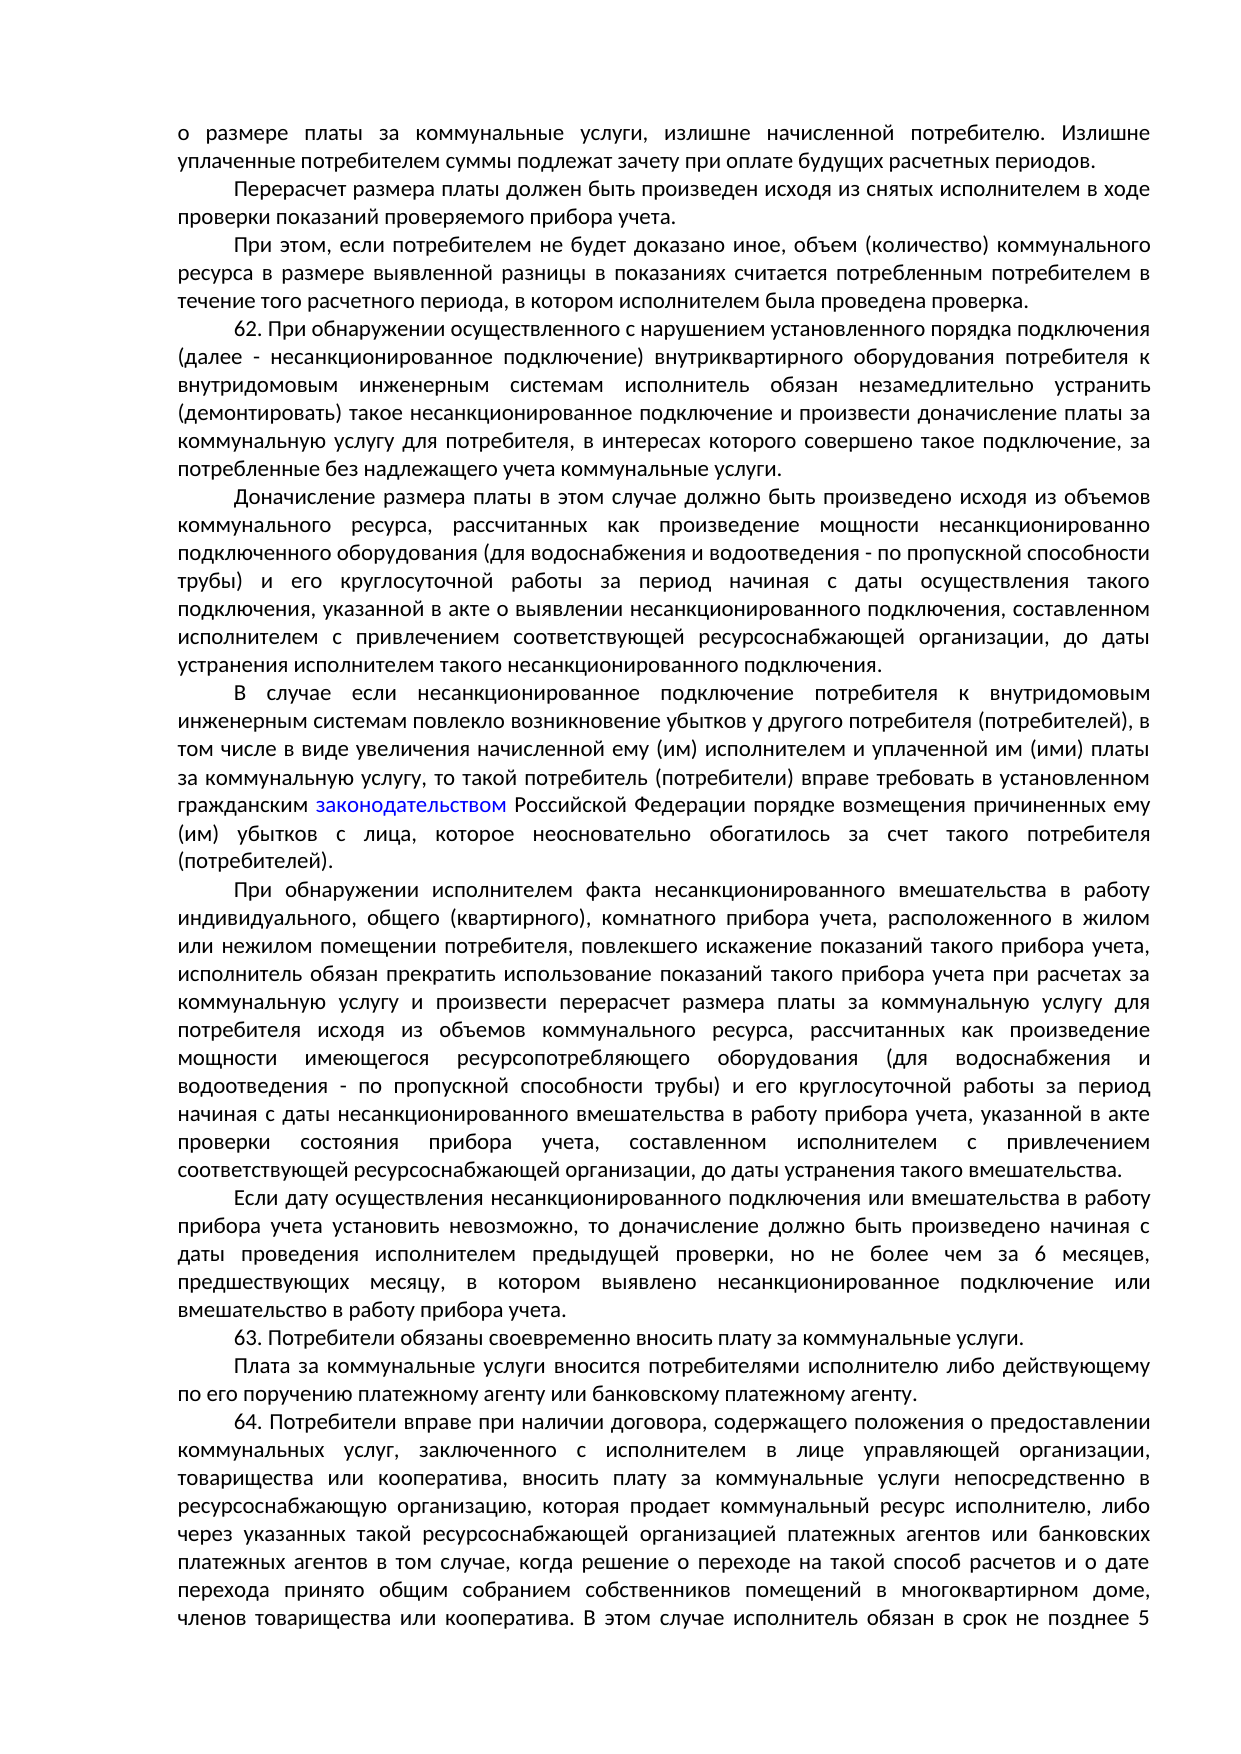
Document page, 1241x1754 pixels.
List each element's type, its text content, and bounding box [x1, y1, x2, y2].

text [177, 1407, 1152, 1631]
text Перерасчет размера платы должен быть произведен исходя из снятых исполнителем в ходе проверки показаний проверяемого прибора учета. [177, 174, 1152, 230]
text При этом, если потребителем не будет доказано иное, объем (количество) коммунального ресурса в размере выявленной разницы в показаниях считается потребленным потребителем в течение того расчетного периода, в котором исполнителем была проведена проверка. [177, 230, 1152, 314]
text При обнаружении исполнителем факта несанкционированного вмешательства в работу индивидуального, общего (квартирного), комнатного прибора учета, расположенного в жилом или нежилом помещении потребителя, повлекшего искажение показаний такого прибора учета, исполнитель обязан прекратить использование показаний такого прибора учета при расчетах за коммунальную услугу и произвести перерасчет размера платы за коммунальную услугу для потребителя исходя из объемов коммунального ресурса, рассчитанных как произведение мощности имеющегося ресурсопотребляющего оборудования (для водоснабжения и водоотведения - по пропускной способности трубы) и его круглосуточной работы за период начиная с даты несанкционированного вмешательства в работу прибора учета, указанной в акте проверки состояния прибора учета, составленном исполнителем с привлечением соответствующей ресурсоснабжающей организации, до даты устранения такого вмешательства. [177, 875, 1152, 1183]
text В случае если несанкционированное подключение потребителя к внутридомовым инженерным системам повлекло возникновение убытков у другого потребителя (потребителей), в том числе в виде увеличения начисленной ему (им) исполнителем и уплаченной им (ими) платы за коммунальную услугу, то такой потребитель (потребители) вправе требовать в установленном гражданским законодательством Российской Федерации порядке возмещения причиненных ему (им) убытков с лица, которое неосновательно обогатилось за счет такого потребителя (потребителей). [177, 678, 1152, 875]
text Доначисление размера платы в этом случае должно быть произведено исходя из объемов коммунального ресурса, рассчитанных как произведение мощности несанкционированно подключенного оборудования (для водоснабжения и водоотведения - по пропускной способности трубы) и его круглосуточной работы за период начиная с даты осуществления такого подключения, указанной в акте о выявлении несанкционированного подключения, составленном исполнителем с привлечением соответствующей ресурсоснабжающей организации, до даты устранения исполнителем такого несанкционированного подключения. [177, 482, 1152, 678]
text Если дату осуществления несанкционированного подключения или вмешательства в работу прибора учета установить невозможно, то доначисление должно быть произведено начиная с даты проведения исполнителем предыдущей проверки, но не более чем за 6 месяцев, предшествующих месяцу, в котором выявлено несанкционированное подключение или вмешательство в работу прибора учета. [177, 1183, 1152, 1323]
text 63. Потребители обязаны своевременно вносить плату за коммунальные услуги. [177, 1323, 1152, 1351]
text 62. При обнаружении осуществленного с нарушением установленного порядка подключения (далее - несанкционированное подключение) внутриквартирного оборудования потребителя к внутридомовым инженерным системам исполнитель обязан незамедлительно устранить (демонтировать) такое несанкционированное подключение и произвести доначисление платы за коммунальную услугу для потребителя, в интересах которого совершено такое подключение, за потребленные без надлежащего учета коммунальные услуги. [177, 314, 1152, 482]
text Плата за коммунальные услуги вносится потребителями исполнителю либо действующему по его поручению платежному агенту или банковскому платежному агенту. [177, 1351, 1152, 1407]
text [177, 118, 1152, 174]
